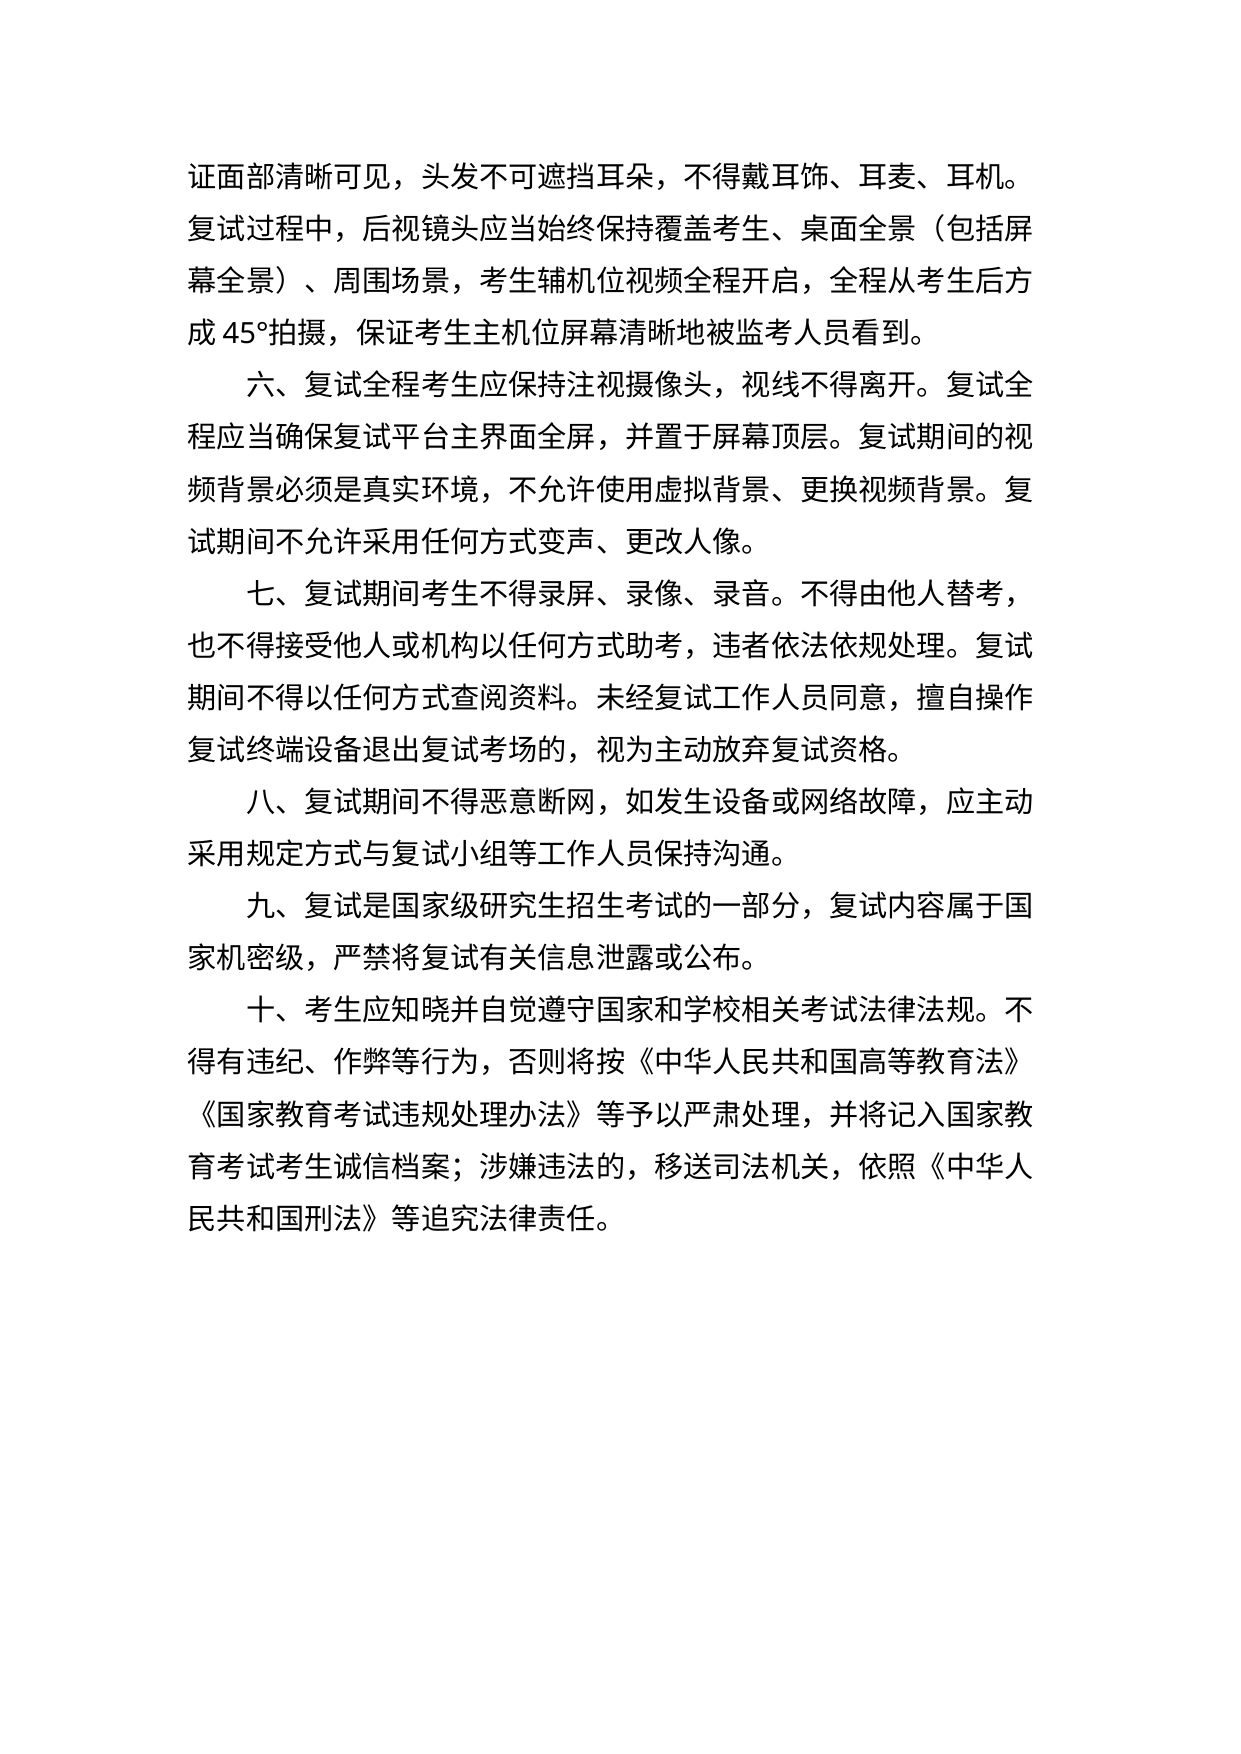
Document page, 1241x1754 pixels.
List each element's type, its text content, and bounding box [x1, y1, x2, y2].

text 八、复试期间不得恶意断网，如发生设备或网络故障，应主动采用规定方式与复试小组等工作人员保持沟通。 [187, 771, 1053, 875]
text 九、复试是国家级研究生招生考试的一部分，复试内容属于国家机密级，严禁将复试有关信息泄露或公布。 [187, 875, 1053, 979]
text 七、复试期间考生不得录屏、录像、录音。不得由他人替考，也不得接受他人或机构以任何方式助考，违者依法依规处理。复试期间不得以任何方式查阅资料。未经复试工作人员同意，擅自操作复试终端设备退出复试考场的，视为主动放弃复试资格。 [187, 562, 1053, 771]
text 十、考生应知晓并自觉遵守国家和学校相关考试法律法规。不得有违纪、作弊等行为，否则将按《中华人民共和国高等教育法》《国家教育考试违规处理办法》等予以严肃处理，并将记入国家教育考试考生诚信档案；涉嫌违法的，移送司法机关，依照《中华人民共和国刑法》等追究法律责任。 [187, 979, 1053, 1239]
text 六、复试全程考生应保持注视摄像头，视线不得离开。复试全程应当确保复试平台主界面全屏，并置于屏幕顶层。复试期间的视频背景必须是真实环境，不允许使用虚拟背景、更换视频背景。复试期间不允许采用任何方式变声、更改人像。 [187, 354, 1053, 562]
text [187, 146, 1053, 354]
